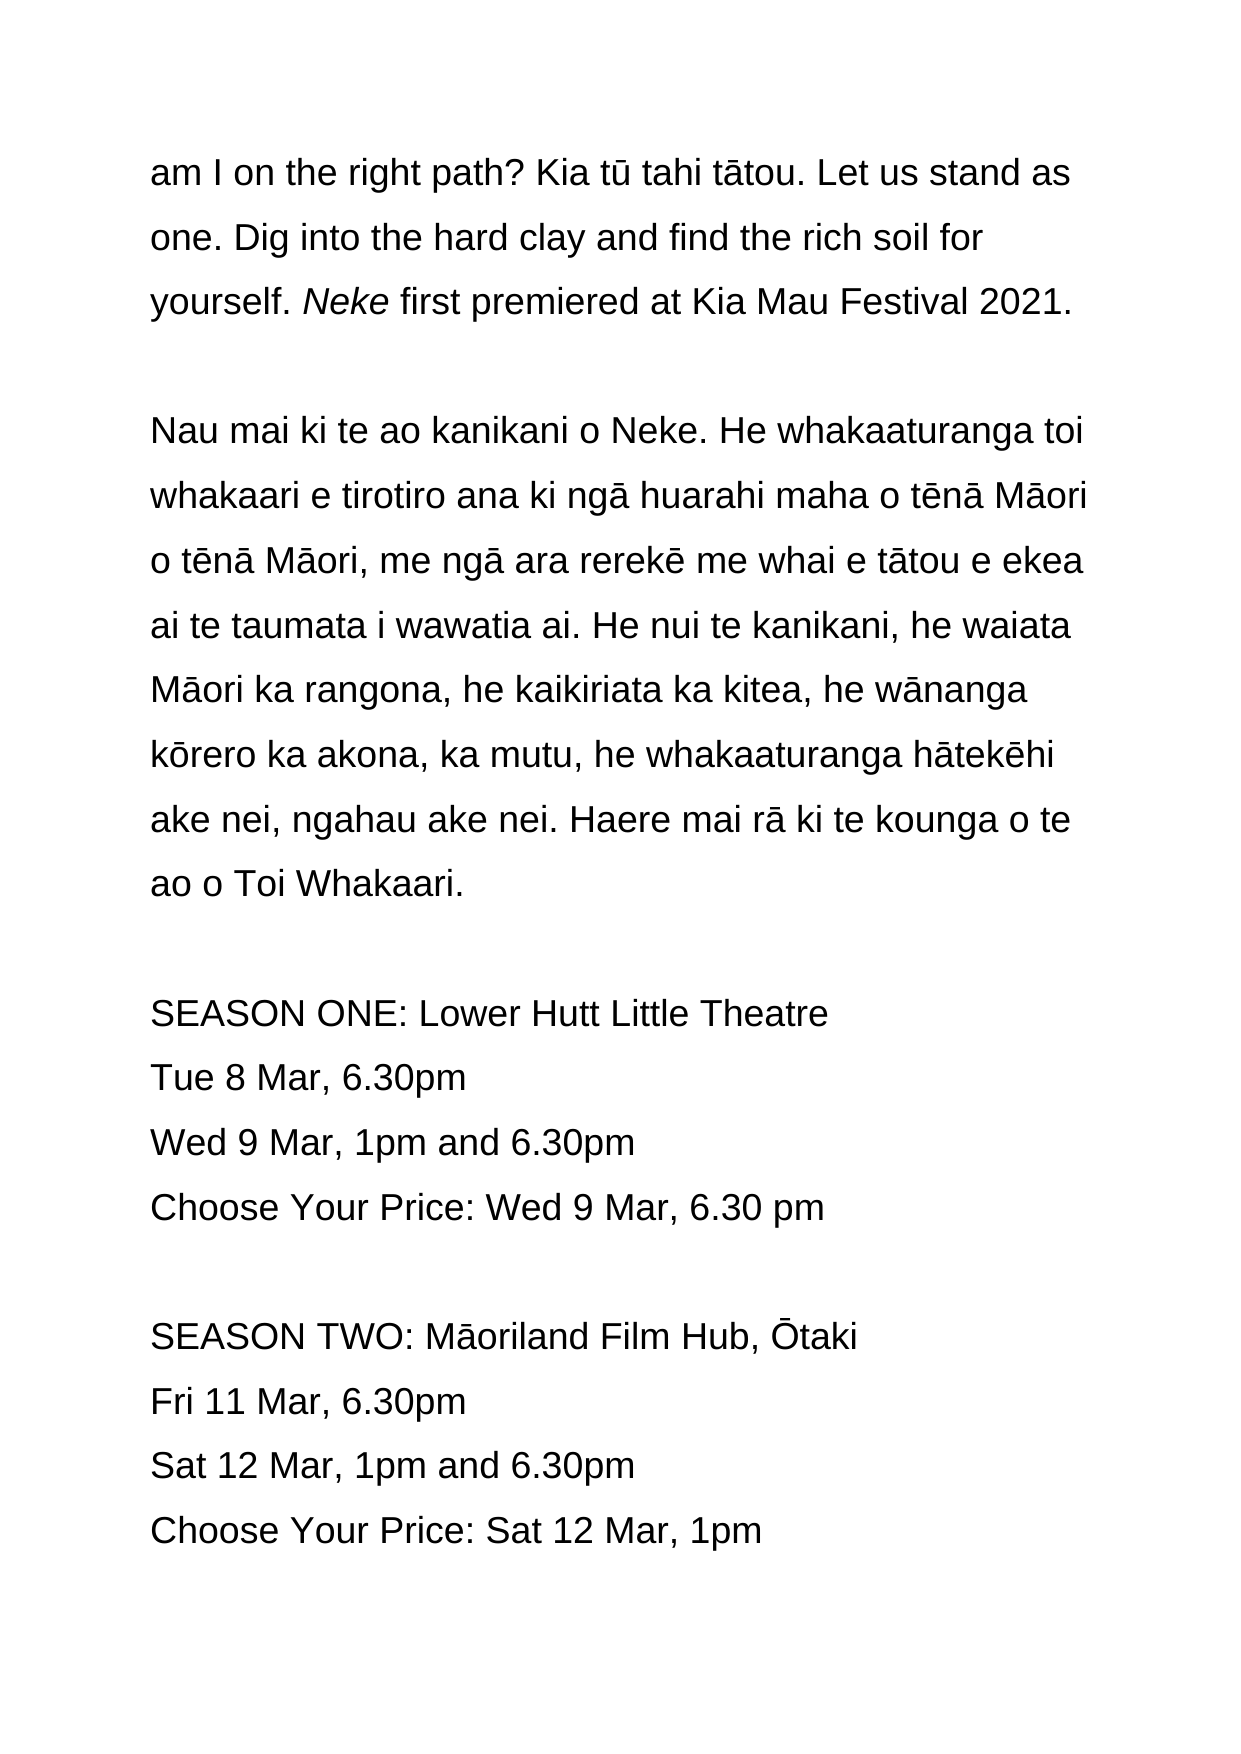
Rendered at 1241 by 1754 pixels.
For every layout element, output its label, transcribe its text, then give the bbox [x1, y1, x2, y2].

text Choose Your Price: Wed 9 Mar, 6.30 pm [150, 1185, 1090, 1228]
text Choose Your Price: Sat 12 Mar, 1pm [150, 1508, 1090, 1552]
text Wed 9 Mar, 1pm and 6.30pm [150, 1120, 1090, 1163]
text Sat 12 Mar, 1pm and 6.30pm [150, 1444, 1090, 1487]
text SEASON ONE: Lower Hutt Little Theatre [150, 991, 1090, 1034]
text Tue 8 Mar, 6.30pm [150, 1056, 1090, 1099]
text SEASON TWO: Māoriland Film Hub, Ōtaki [150, 1314, 1090, 1357]
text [150, 150, 1090, 322]
text Nau mai ki te ao kanikani o Neke. He whakaaturanga toi whakaari e tirotiro ana ki ngā huarahi maha o tēnā Māori o tēnā Māori, me ngā ara rerekē me whai e tātou e ekea ai te taumata i wawatia ai. He nui te kanikani, he waiata Māori ka rangona, he kaikiriata ka kitea, he wānanga kōrero ka akona, ka mutu, he whakaaturanga hātekēhi ake nei, ngahau ake nei. Haere mai rā ki te kounga o te ao o Toi Whakaari. [150, 409, 1090, 905]
text Fri 11 Mar, 6.30pm [150, 1379, 1090, 1422]
